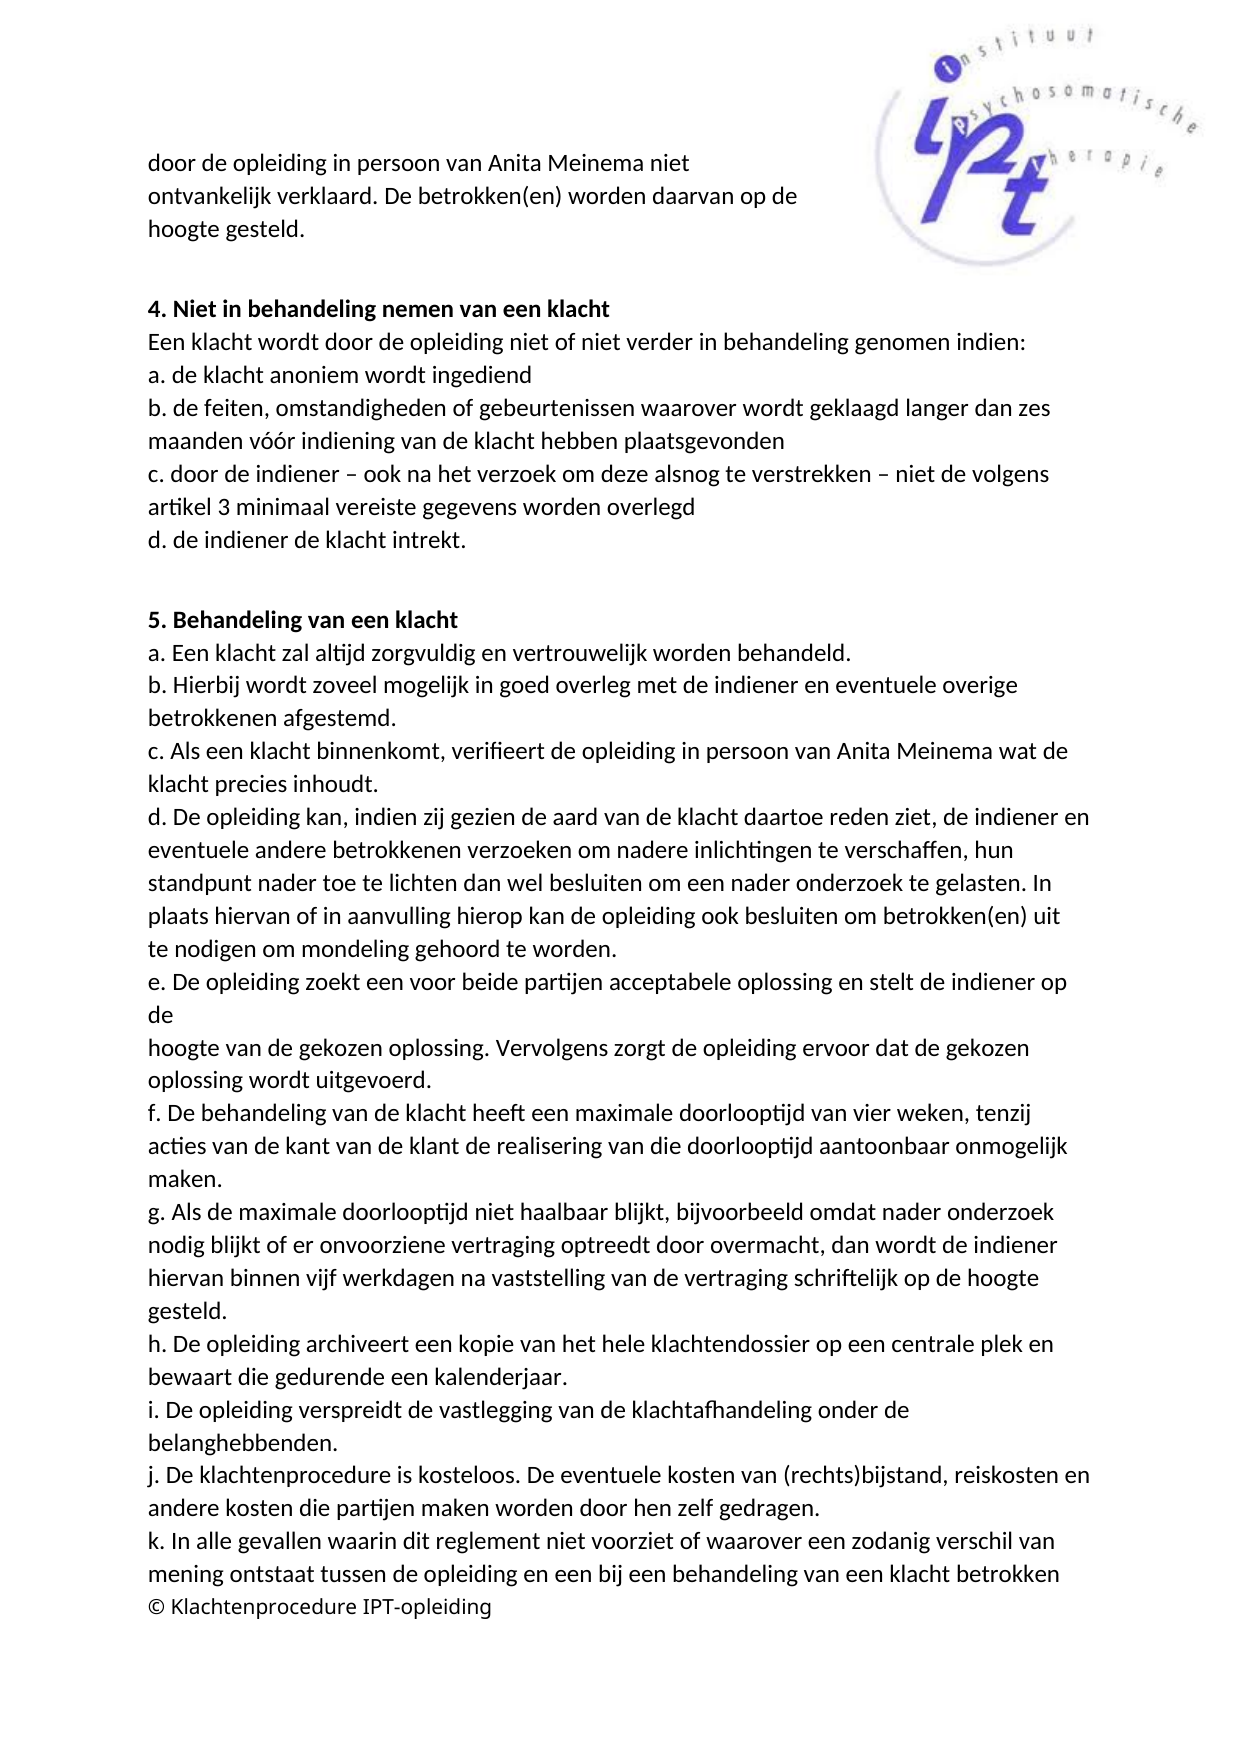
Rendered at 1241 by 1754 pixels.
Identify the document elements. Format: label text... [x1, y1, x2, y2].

text 4. Niet in behandeling nemen van een klacht Een klacht wordt door de opleiding niet of niet verder in behandeling genomen indien: a. de klacht anoniem wordt ingediend b. de feiten, omstandigheden of gebeurtenissen waarover wordt geklaagd langer dan zes maanden vóór indiening van de klacht hebben plaatsgevonden c. door de indiener – ook na het verzoek om deze alsnog te verstrekken – niet de volgens artikel 3 minimaal vereiste gegevens worden overlegd d. de indiener de klacht intrekt. [148, 263, 1093, 554]
picture [830, 0, 1235, 305]
